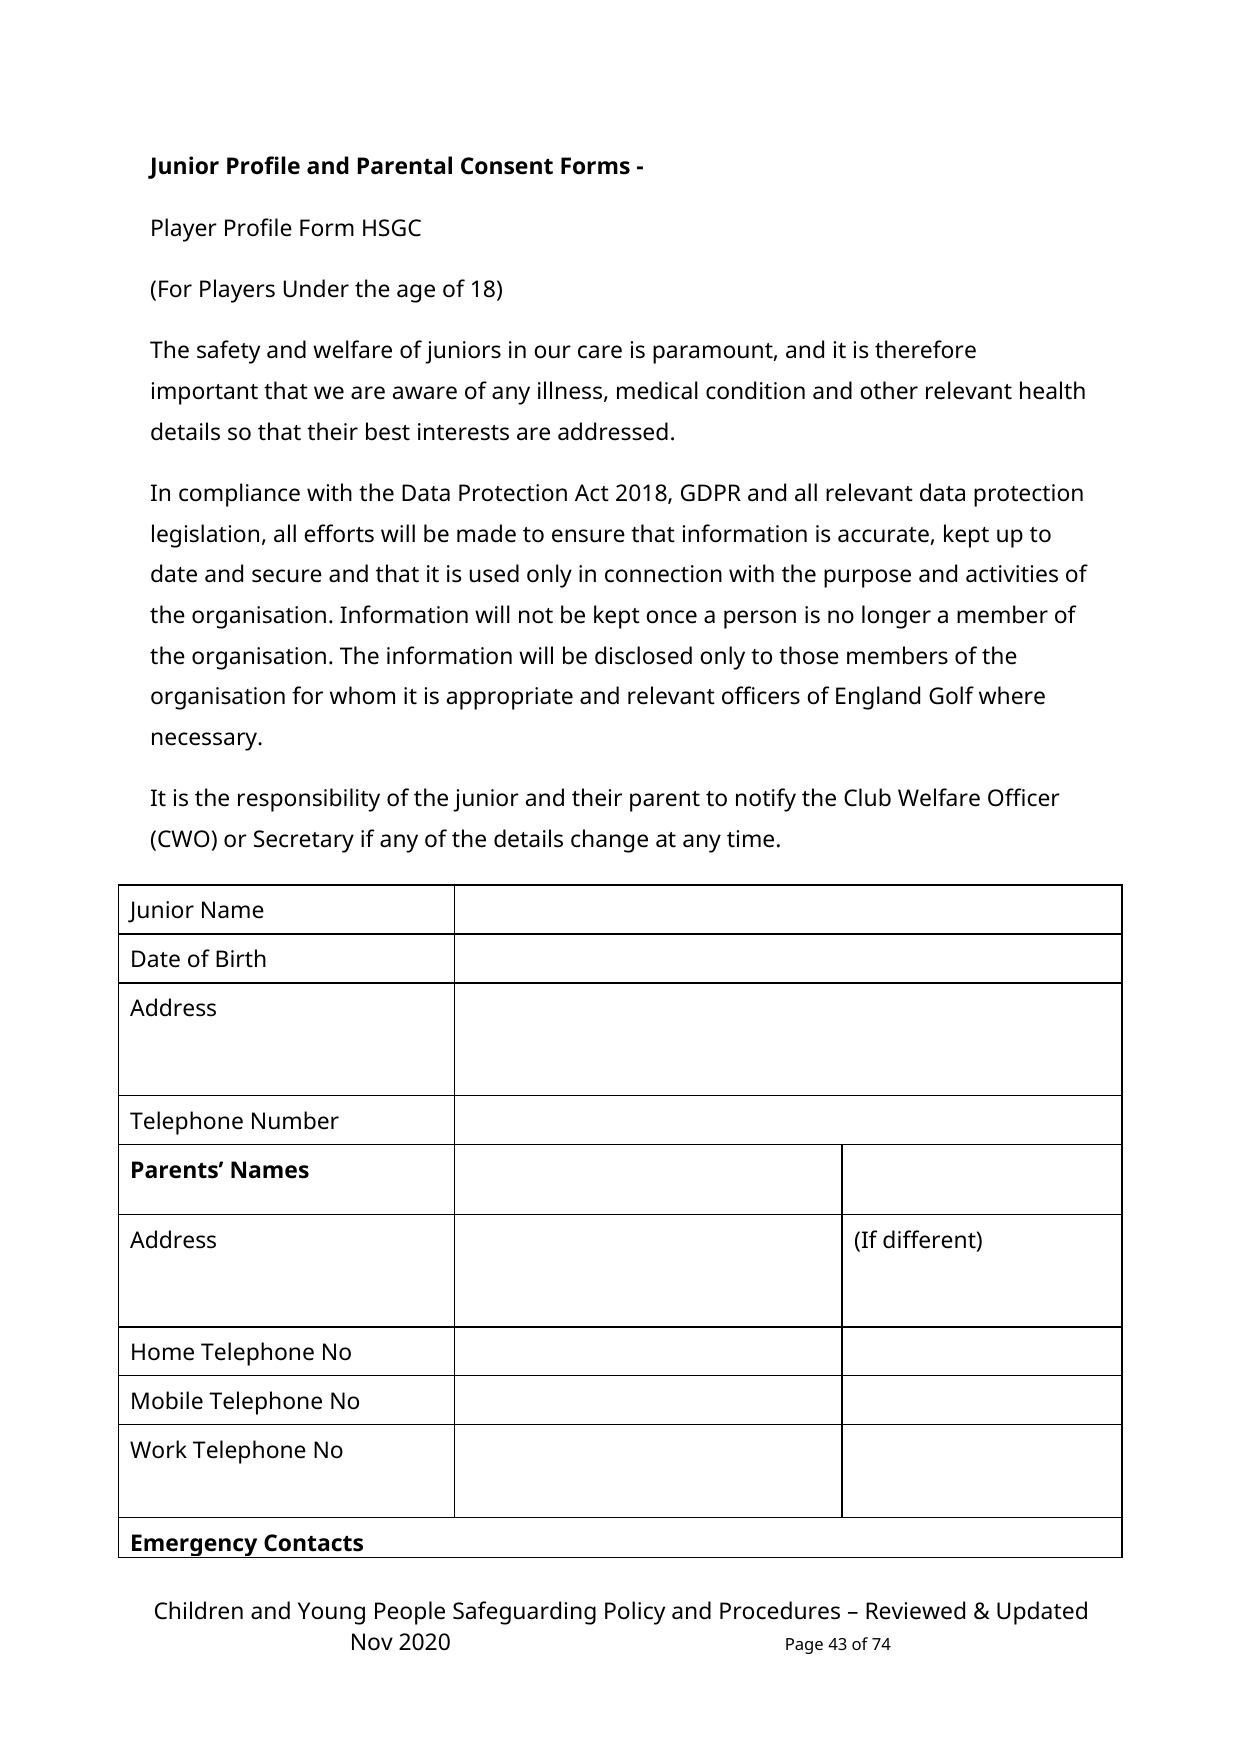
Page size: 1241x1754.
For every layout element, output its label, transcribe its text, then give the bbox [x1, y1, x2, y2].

table_cell Mobile Telephone No [119, 1376, 454, 1424]
table_cell [455, 1376, 841, 1424]
table_cell [455, 1328, 841, 1375]
text The safety and welfare of juniors in our care is paramount, and it is therefore important that we are aware of any illness, medical condition and other relevant health details so that their best interests are addressed. [150, 334, 1090, 447]
table_cell Address [119, 984, 454, 1095]
table_cell [455, 1145, 841, 1214]
table_cell Telephone Number [119, 1096, 454, 1144]
text Junior Profile and Parental Consent Forms - [150, 150, 1090, 181]
table_cell [455, 935, 1121, 982]
table_cell Parents’ Names [119, 1145, 454, 1214]
text (For Players Under the age of 18) [150, 273, 1090, 304]
text Player Profile Form HSGC [150, 211, 1090, 243]
table_cell Home Telephone No [119, 1328, 454, 1375]
table_cell [455, 984, 1121, 1095]
text In compliance with the Data Protection Act 2018, GDPR and all relevant data protection legislation, all efforts will be made to ensure that information is accurate, kept up to date and secure and that it is used only in connection with the purpose and activities of the organisation. Information will not be kept once a person is no longer a member of the organisation. The information will be disclosed only to those members of the organisation for whom it is appropriate and relevant officers of England Golf where necessary. [150, 477, 1090, 752]
table_cell [843, 1328, 1121, 1375]
table_cell [455, 1096, 1121, 1144]
table_cell [455, 1425, 841, 1517]
table_cell [455, 1215, 841, 1326]
table_cell Work Telephone No [119, 1425, 454, 1517]
table_cell (If different) [843, 1215, 1121, 1326]
text It is the responsibility of the junior and their parent to notify the Club Welfare Officer (CWO) or Secretary if any of the details change at any time. [150, 782, 1090, 854]
table_cell Emergency Contacts [119, 1518, 1121, 1557]
table_cell Date of Birth [119, 935, 454, 982]
table_cell Address [119, 1215, 454, 1326]
table_cell [843, 1145, 1121, 1214]
table_header [455, 886, 1121, 933]
table_cell [843, 1425, 1121, 1517]
table_cell [843, 1376, 1121, 1424]
table_header Junior Name [119, 886, 454, 933]
